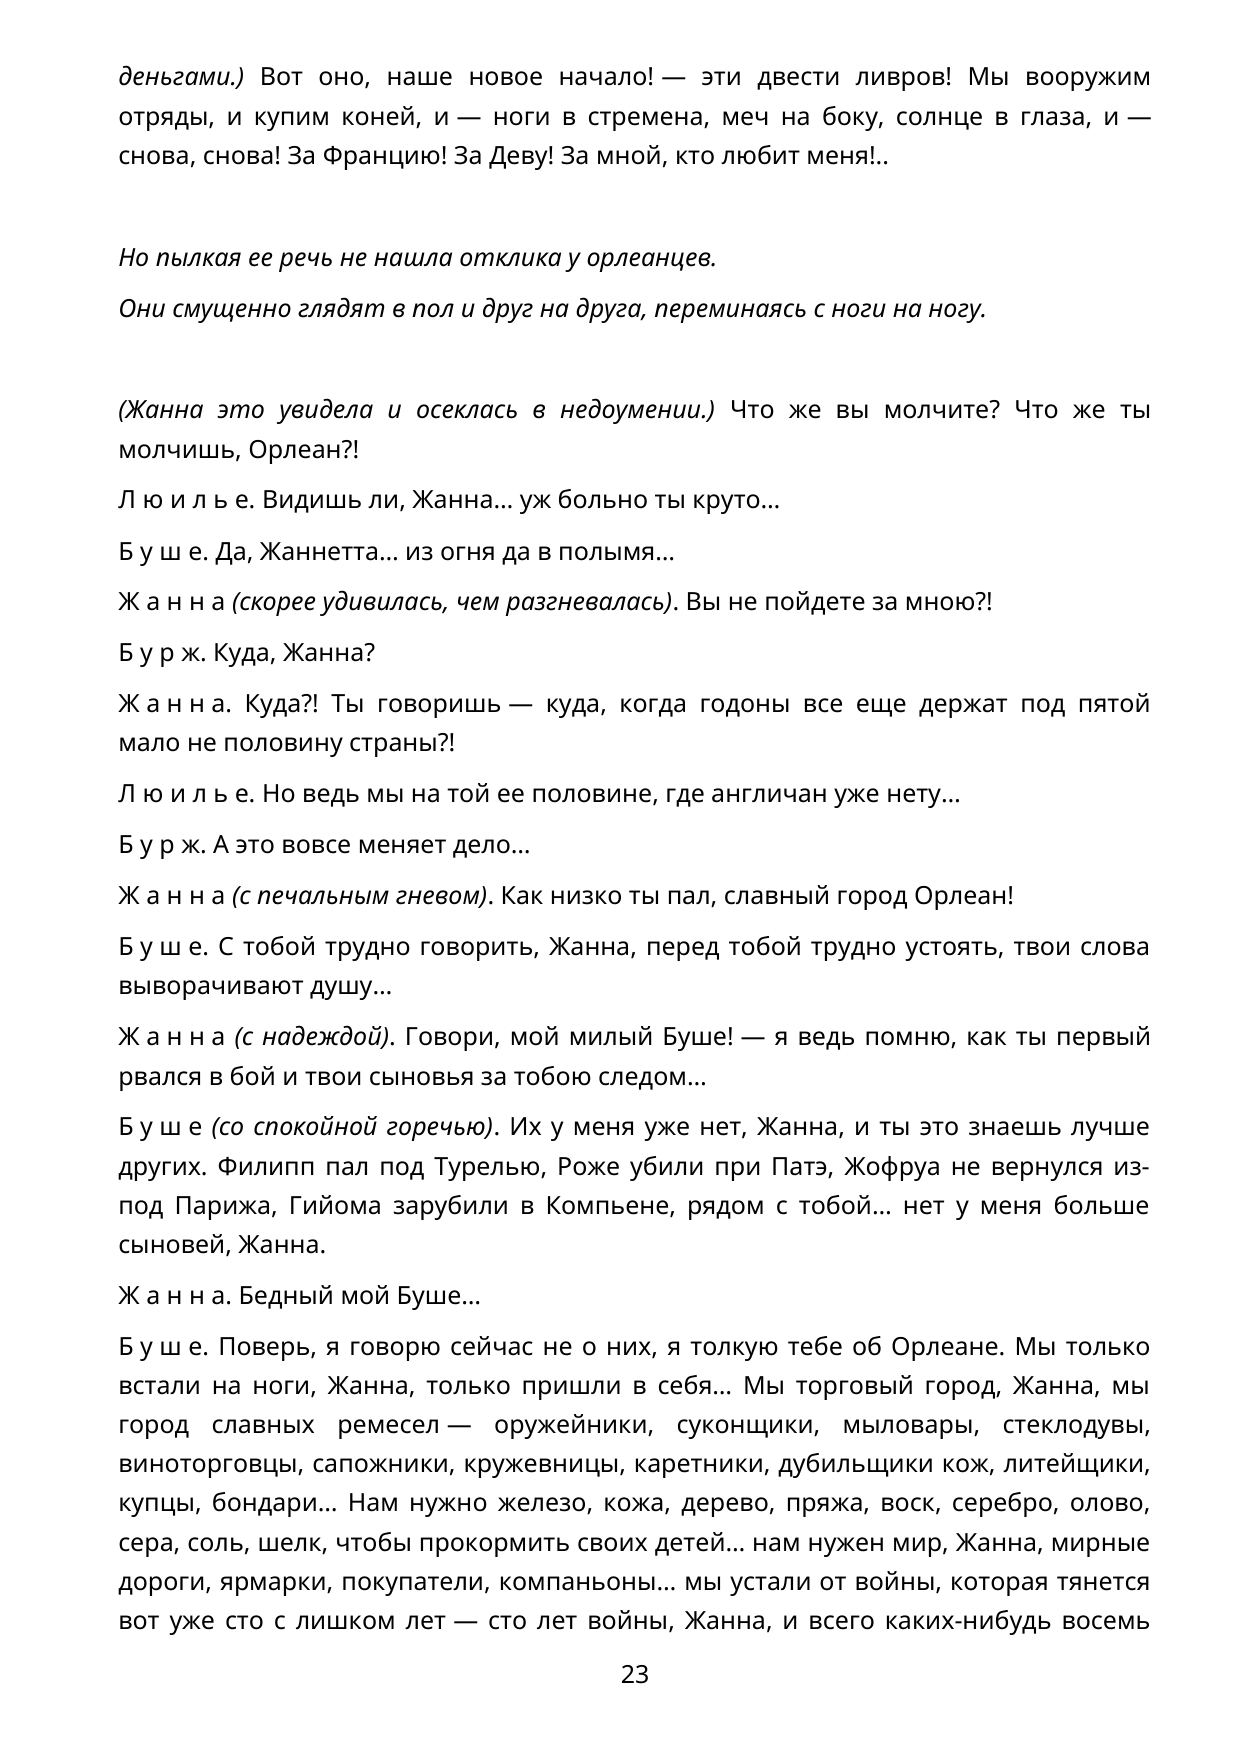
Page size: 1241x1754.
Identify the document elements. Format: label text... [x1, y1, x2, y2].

text Л ю и л ь е. Видишь ли, Жанна… уж больно ты круто… [118, 482, 1152, 516]
text (Жанна это увидела и осеклась в недоумении.) Что же вы молчите? Что же ты молчишь, Орлеан?! [118, 392, 1152, 465]
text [118, 59, 1152, 171]
text Л ю и л ь е. Но ведь мы на той ее половине, где англичан уже нету… [118, 776, 1152, 810]
text Б у ш е (со спокойной горечью). Их у меня уже нет, Жанна, и ты это знаешь лучше других. Филипп пал под Турелью, Роже убили при Патэ, Жофруа не вернулся из-под Парижа, Гийома зарубили в Компьене, рядом с тобой… нет у меня больше сыновей, Жанна. [118, 1109, 1152, 1261]
text Ж а н н а (с надеждой). Говори, мой милый Буше! — я ведь помню, как ты первый рвался в бой и твои сыновья за тобою следом… [118, 1019, 1152, 1092]
text Б у ш е. Да, Жаннетта… из огня да в полымя… [118, 533, 1152, 567]
text Ж а н н а (с печальным гневом). Как низко ты пал, славный город Орлеан! [118, 878, 1152, 912]
text Ж а н н а (скорее удивилась, чем разгневалась). Вы не пойдете за мною?! [118, 584, 1152, 618]
text Б у р ж. А это вовсе меняет дело… [118, 827, 1152, 861]
text Б у р ж. Куда, Жанна? [118, 635, 1152, 669]
text Но пылкая ее речь не нашла отклика у орлеанцев. [118, 239, 1152, 273]
text Ж а н н а. Куда?! Ты говоришь — куда, когда годоны все еще держат под пятой мало не половину страны?! [118, 686, 1152, 759]
text Ж а н н а. Бедный мой Буше… [118, 1277, 1152, 1312]
text Они смущенно глядят в пол и друг на друга, переминаясь с ноги на ногу. [118, 290, 1152, 324]
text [118, 1328, 1152, 1637]
text Б у ш е. С тобой трудно говорить, Жанна, перед тобой трудно устоять, твои слова выворачивают душу… [118, 929, 1152, 1002]
